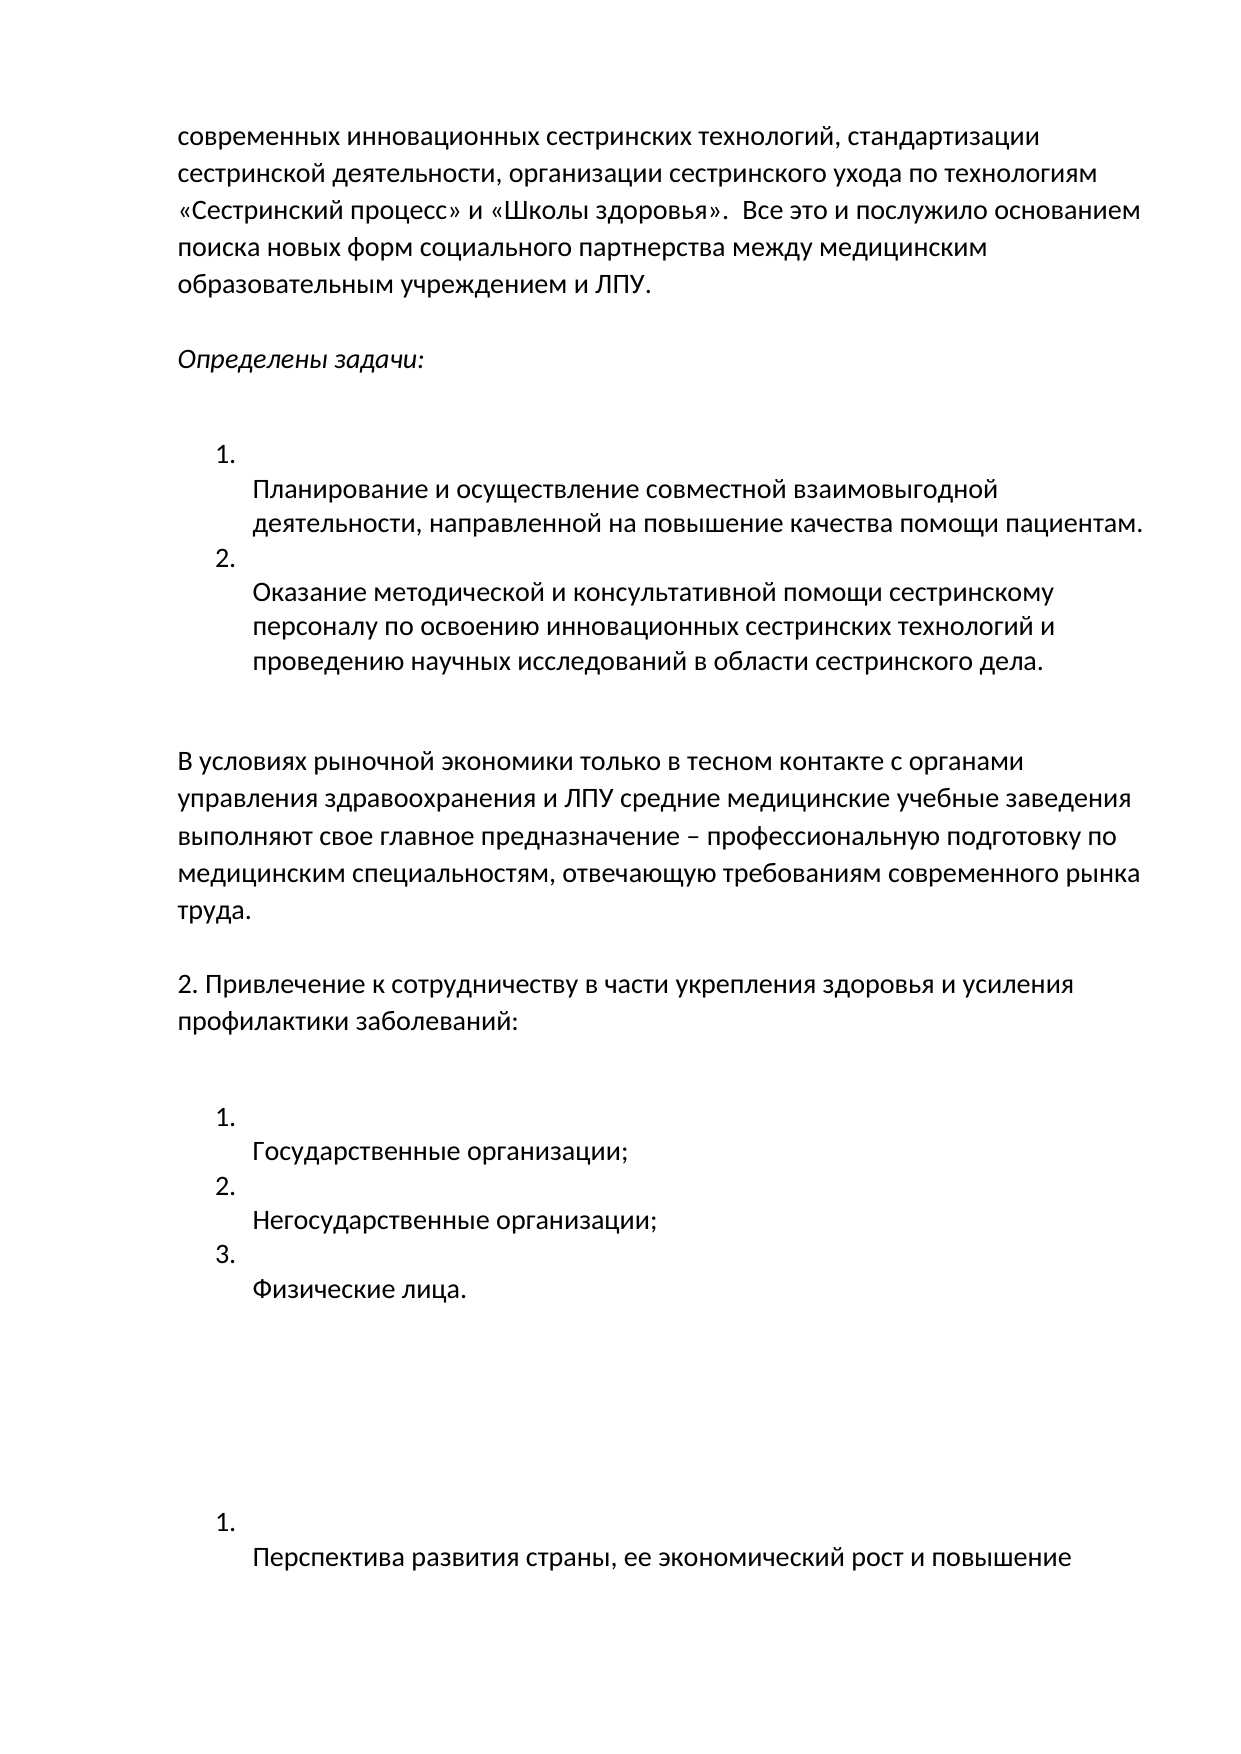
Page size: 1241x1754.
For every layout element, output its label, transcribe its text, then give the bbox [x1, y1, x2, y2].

text В условиях рыночной экономики только в тесном контакте с органами управления здравоохранения и ЛПУ средние медицинские учебные заведения выполняют свое главное предназначение – профессиональную подготовку по медицинским специальностям, отвечающую требованиям современного рынка труда. 2. Привлечение к сотрудничеству в части укрепления здоровья и усиления профилактики заболеваний: [177, 706, 1152, 1068]
list Физические лица. [215, 1236, 1152, 1305]
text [177, 118, 1152, 405]
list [215, 1504, 1152, 1573]
list Негосударственные организации; [215, 1168, 1152, 1236]
list Государственные организации; [215, 1099, 1152, 1168]
list Планирование и осуществление совместной взаимовыгодной деятельности, направленной на повышение качества помощи пациентам. [215, 437, 1152, 540]
list Оказание методической и консультативной помощи сестринскому персоналу по освоению инновационных сестринских технологий и проведению научных исследований в области сестринского дела. [215, 540, 1152, 677]
